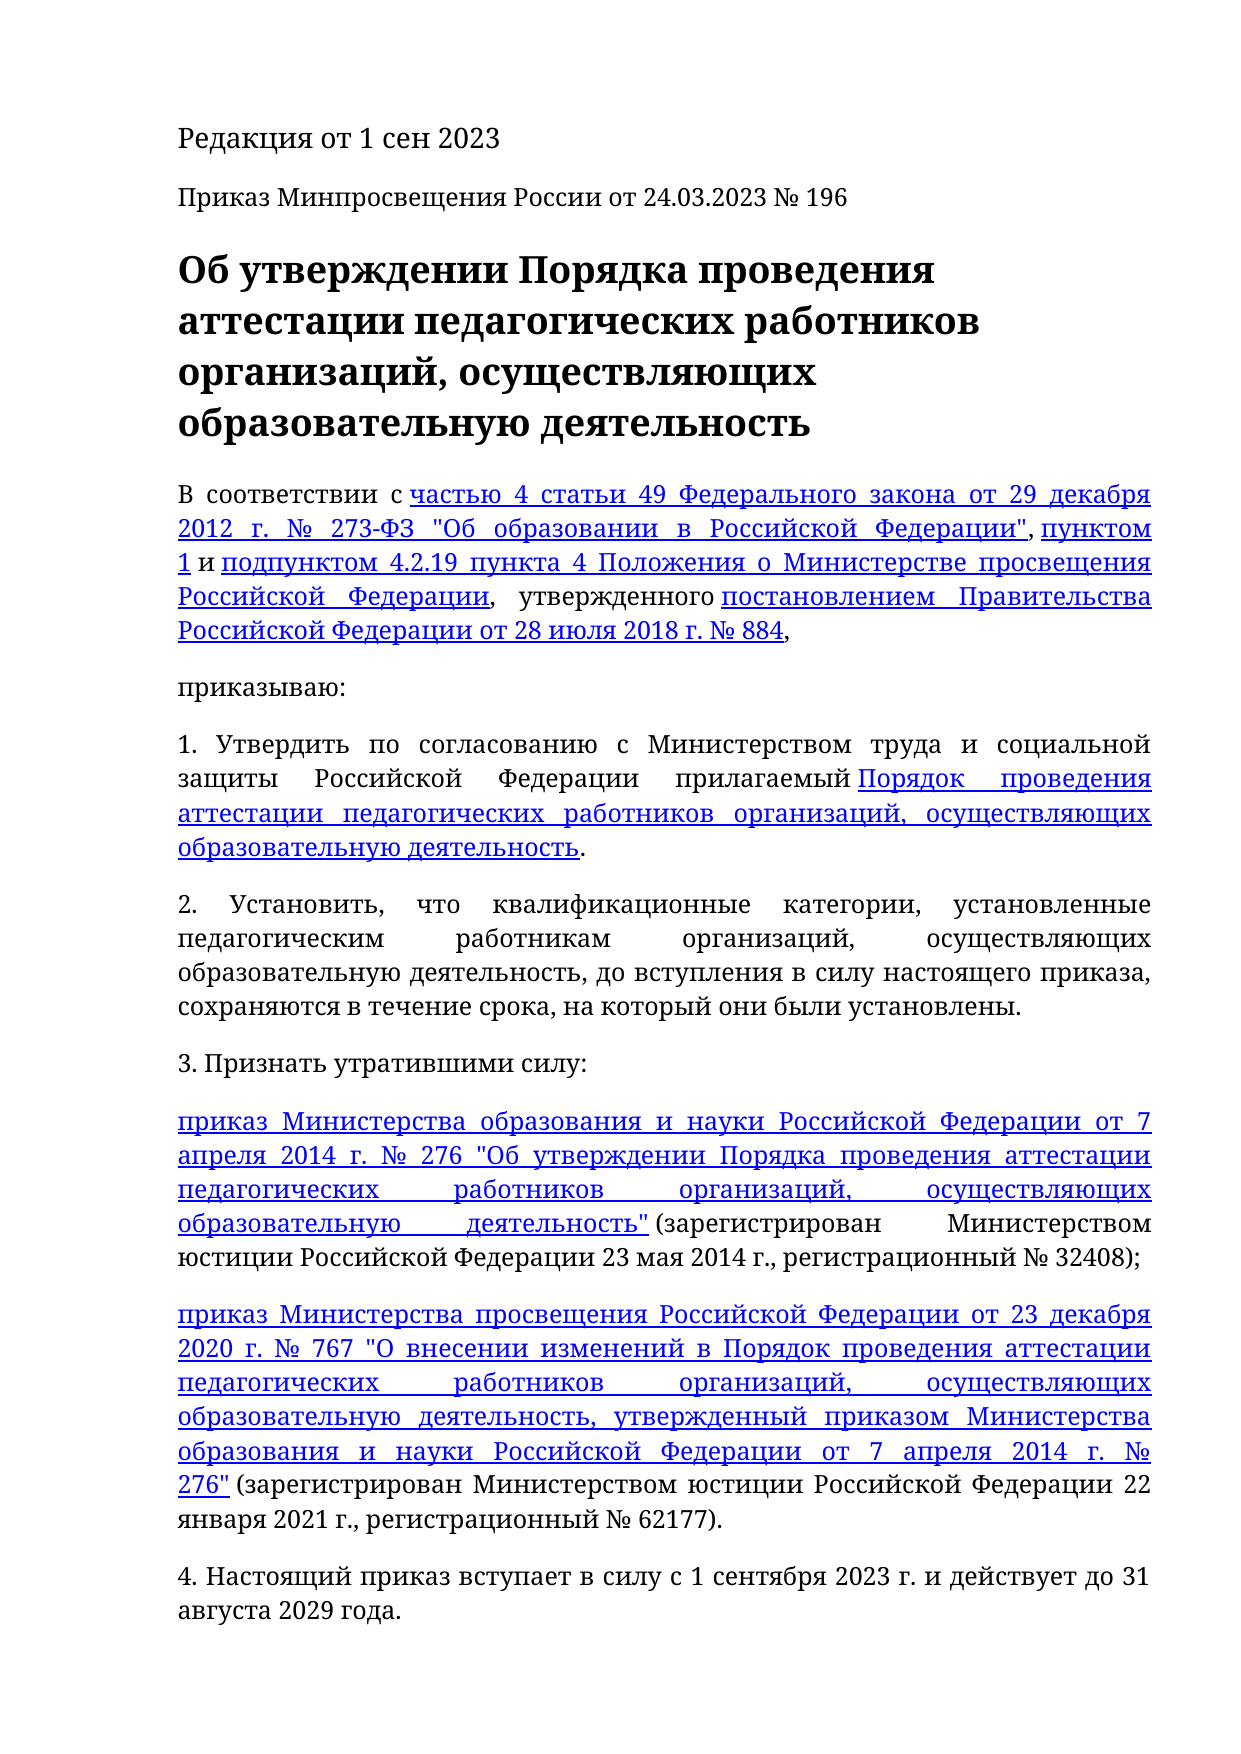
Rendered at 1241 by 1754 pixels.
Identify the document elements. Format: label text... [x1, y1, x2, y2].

text приказ Министерства просвещения Российской Федерации от 23 декабря 2020 г. № 767 "О внесении изменений в Порядок проведения аттестации педагогических работников организаций, осуществляющих образовательную деятельность, утвержденный приказом Министерства образования и науки Российской Федерации от 7 апреля 2014 г. № 276" (зарегистрирован Министерством юстиции Российской Федерации 22 января 2021 г., регистрационный № 62177). [177, 1297, 1152, 1326]
text приказ Министерства просвещения Российской Федерации от 23 декабря 2020 г. № 767 "О внесении изменений в Порядок проведения аттестации педагогических работников организаций, осуществляющих образовательную деятельность, утвержденный приказом Министерства образования и науки Российской Федерации от 7 апреля 2014 г. № 276" (зарегистрирован Министерством юстиции Российской Федерации 22 января 2021 г., регистрационный № 62177). [177, 1327, 1152, 1360]
text В соответствии с частью 4 статьи 49 Федерального закона от 29 декабря 2012 г. № 273-ФЗ "Об образовании в Российской Федерации", пунктом 1 и подпунктом 4.2.19 пункта 4 Положения о Министерстве просвещения Российской Федерации, утвержденного постановлением Правительства Российской Федерации от 28 июля 2018 г. № 884, [177, 476, 1152, 647]
text 1. Утвердить по согласованию с Министерством труда и социальной защиты Российской Федерации прилагаемый Порядок проведения аттестации педагогических работников организаций, осуществляющих образовательную деятельность. [177, 727, 1152, 824]
text приказ Министерства просвещения Российской Федерации от 23 декабря 2020 г. № 767 "О внесении изменений в Порядок проведения аттестации педагогических работников организаций, осуществляющих образовательную деятельность, утвержденный приказом Министерства образования и науки Российской Федерации от 7 апреля 2014 г. № 276" (зарегистрирован Министерством юстиции Российской Федерации 22 января 2021 г., регистрационный № 62177). [177, 1429, 1152, 1535]
text приказ Министерства образования и науки Российской Федерации от 7 апреля 2014 г. № 276 "Об утверждении Порядка проведения аттестации педагогических работников организаций, осуществляющих образовательную деятельность" (зарегистрирован Министерством юстиции Российской Федерации 23 мая 2014 г., регистрационный № 32408); [177, 1167, 1152, 1200]
text 2. Установить, что квалификационные категории, установленные педагогическим работникам организаций, осуществляющих образовательную деятельность, до вступления в силу настоящего приказа, сохраняются в течение срока, на который они были установлены. [177, 887, 1152, 1023]
text приказываю: [177, 670, 1152, 704]
text 4. Настоящий приказ вступает в силу с 1 сентября 2023 г. и действует до 31 августа 2029 года. [177, 1558, 1152, 1627]
text приказ Министерства образования и науки Российской Федерации от 7 апреля 2014 г. № 276 "Об утверждении Порядка проведения аттестации педагогических работников организаций, осуществляющих образовательную деятельность" (зарегистрирован Министерством юстиции Российской Федерации 23 мая 2014 г., регистрационный № 32408); [177, 1201, 1152, 1274]
text Приказ Минпросвещения России от 24.03.2023 № 196 [177, 180, 1152, 214]
text Редакция от 1 сен 2023 [177, 118, 1152, 156]
text приказ Министерства образования и науки Российской Федерации от 7 апреля 2014 г. № 276 "Об утверждении Порядка проведения аттестации педагогических работников организаций, осуществляющих образовательную деятельность" (зарегистрирован Министерством юстиции Российской Федерации 23 мая 2014 г., регистрационный № 32408); [177, 1103, 1152, 1132]
text Об утверждении Порядка проведения аттестации педагогических работников организаций, осуществляющих образовательную деятельность [177, 243, 1152, 447]
text приказ Министерства просвещения Российской Федерации от 23 декабря 2020 г. № 767 "О внесении изменений в Порядок проведения аттестации педагогических работников организаций, осуществляющих образовательную деятельность, утвержденный приказом Министерства образования и науки Российской Федерации от 7 апреля 2014 г. № 276" (зарегистрирован Министерством юстиции Российской Федерации 22 января 2021 г., регистрационный № 62177). [177, 1361, 1152, 1394]
text приказ Министерства образования и науки Российской Федерации от 7 апреля 2014 г. № 276 "Об утверждении Порядка проведения аттестации педагогических работников организаций, осуществляющих образовательную деятельность" (зарегистрирован Министерством юстиции Российской Федерации 23 мая 2014 г., регистрационный № 32408); [177, 1133, 1152, 1166]
text 1. Утвердить по согласованию с Министерством труда и социальной защиты Российской Федерации прилагаемый Порядок проведения аттестации педагогических работников организаций, осуществляющих образовательную деятельность. [177, 825, 1152, 863]
text приказ Министерства просвещения Российской Федерации от 23 декабря 2020 г. № 767 "О внесении изменений в Порядок проведения аттестации педагогических работников организаций, осуществляющих образовательную деятельность, утвержденный приказом Министерства образования и науки Российской Федерации от 7 апреля 2014 г. № 276" (зарегистрирован Министерством юстиции Российской Федерации 22 января 2021 г., регистрационный № 62177). [177, 1395, 1152, 1428]
text 3. Признать утратившими силу: [177, 1046, 1152, 1080]
